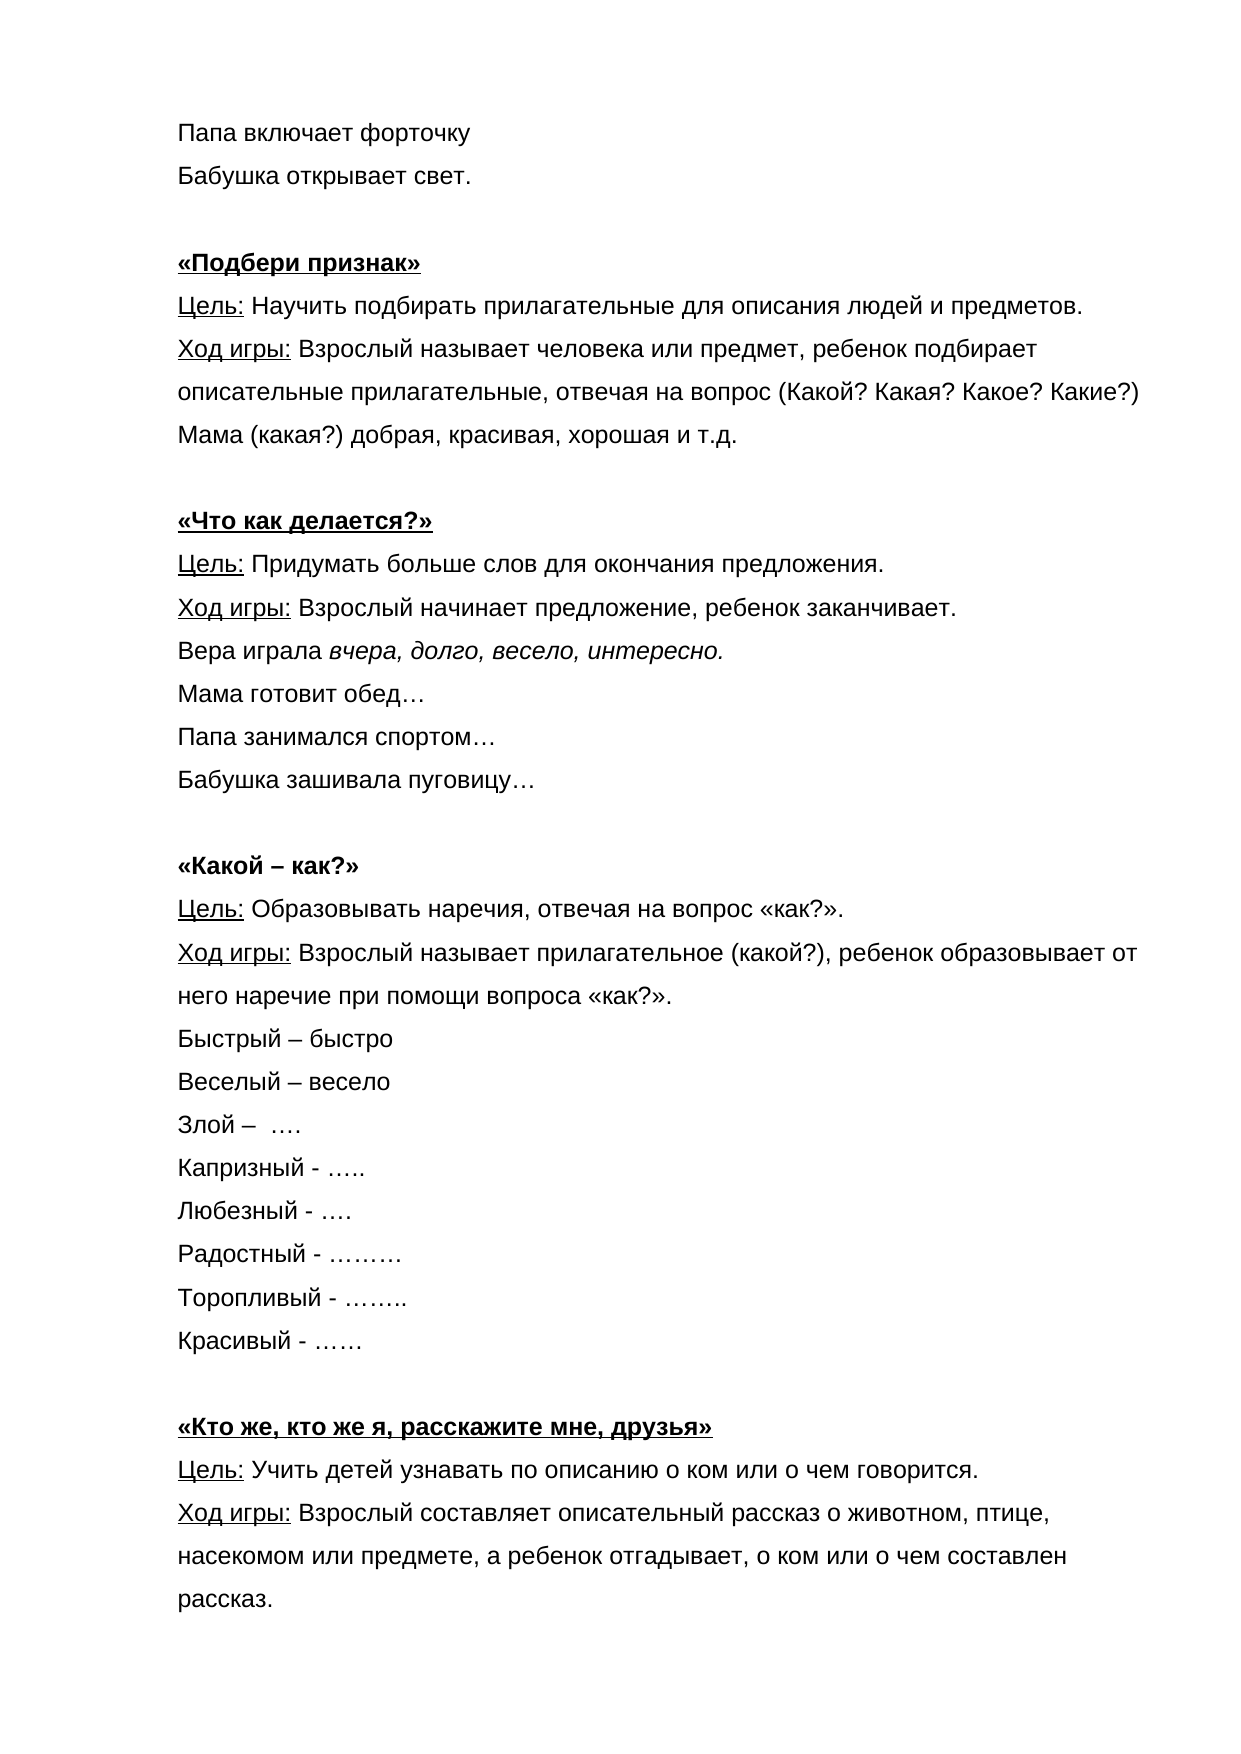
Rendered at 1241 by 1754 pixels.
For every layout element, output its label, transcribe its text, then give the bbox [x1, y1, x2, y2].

text Цель: Учить детей узнавать по описанию о ком или о чем говорится. [177, 1455, 1152, 1484]
text «Какой – как?» [177, 851, 1152, 880]
text Ход игры: Взрослый называет человека или предмет, ребенок подбирает описательные прилагательные, отвечая на вопрос (Какой? Какая? Какое? Какие?) [177, 334, 1152, 406]
text Цель: Научить подбирать прилагательные для описания людей и предметов. [177, 291, 1152, 319]
text Быстрый – быстро [177, 1024, 1152, 1052]
text Бабушка открывает свет. [177, 161, 1152, 190]
text Мама (какая?) добрая, красивая, хорошая и т.д. [177, 420, 1152, 449]
text Красивый - …… [177, 1326, 1152, 1354]
text Мама готовит обед… [177, 679, 1152, 707]
text Папа занимался спортом… [177, 722, 1152, 751]
text Бабушка зашивала пуговицу… [177, 765, 1152, 794]
text Ход игры: Взрослый составляет описательный рассказ о животном, птице, насекомом или предмете, а ребенок отгадывает, о ком или о чем составлен рассказ. [177, 1498, 1152, 1613]
text Ход игры: Взрослый называет прилагательное (какой?), ребенок образовывает от него наречие при помощи вопроса «как?». [177, 937, 1152, 1009]
text Папа включает форточку [177, 118, 1152, 147]
text «Что как делается?» [177, 506, 1152, 535]
text Злой – …. [177, 1110, 1152, 1139]
text Вера играла вчера, долго, весело, интересно. [177, 636, 1152, 664]
text Любезный - …. [177, 1196, 1152, 1225]
text Торопливый - …….. [177, 1282, 1152, 1311]
text Веселый – весело [177, 1067, 1152, 1096]
text «Кто же, кто же я, расскажите мне, друзья» [177, 1412, 1152, 1441]
text Капризный - ….. [177, 1153, 1152, 1182]
text Ход игры: Взрослый начинает предложение, ребенок заканчивает. [177, 592, 1152, 621]
text «Подбери признак» [177, 247, 1152, 276]
text Радостный - ……… [177, 1239, 1152, 1268]
text Цель: Придумать больше слов для окончания предложения. [177, 549, 1152, 578]
text Цель: Образовывать наречия, отвечая на вопрос «как?». [177, 894, 1152, 923]
